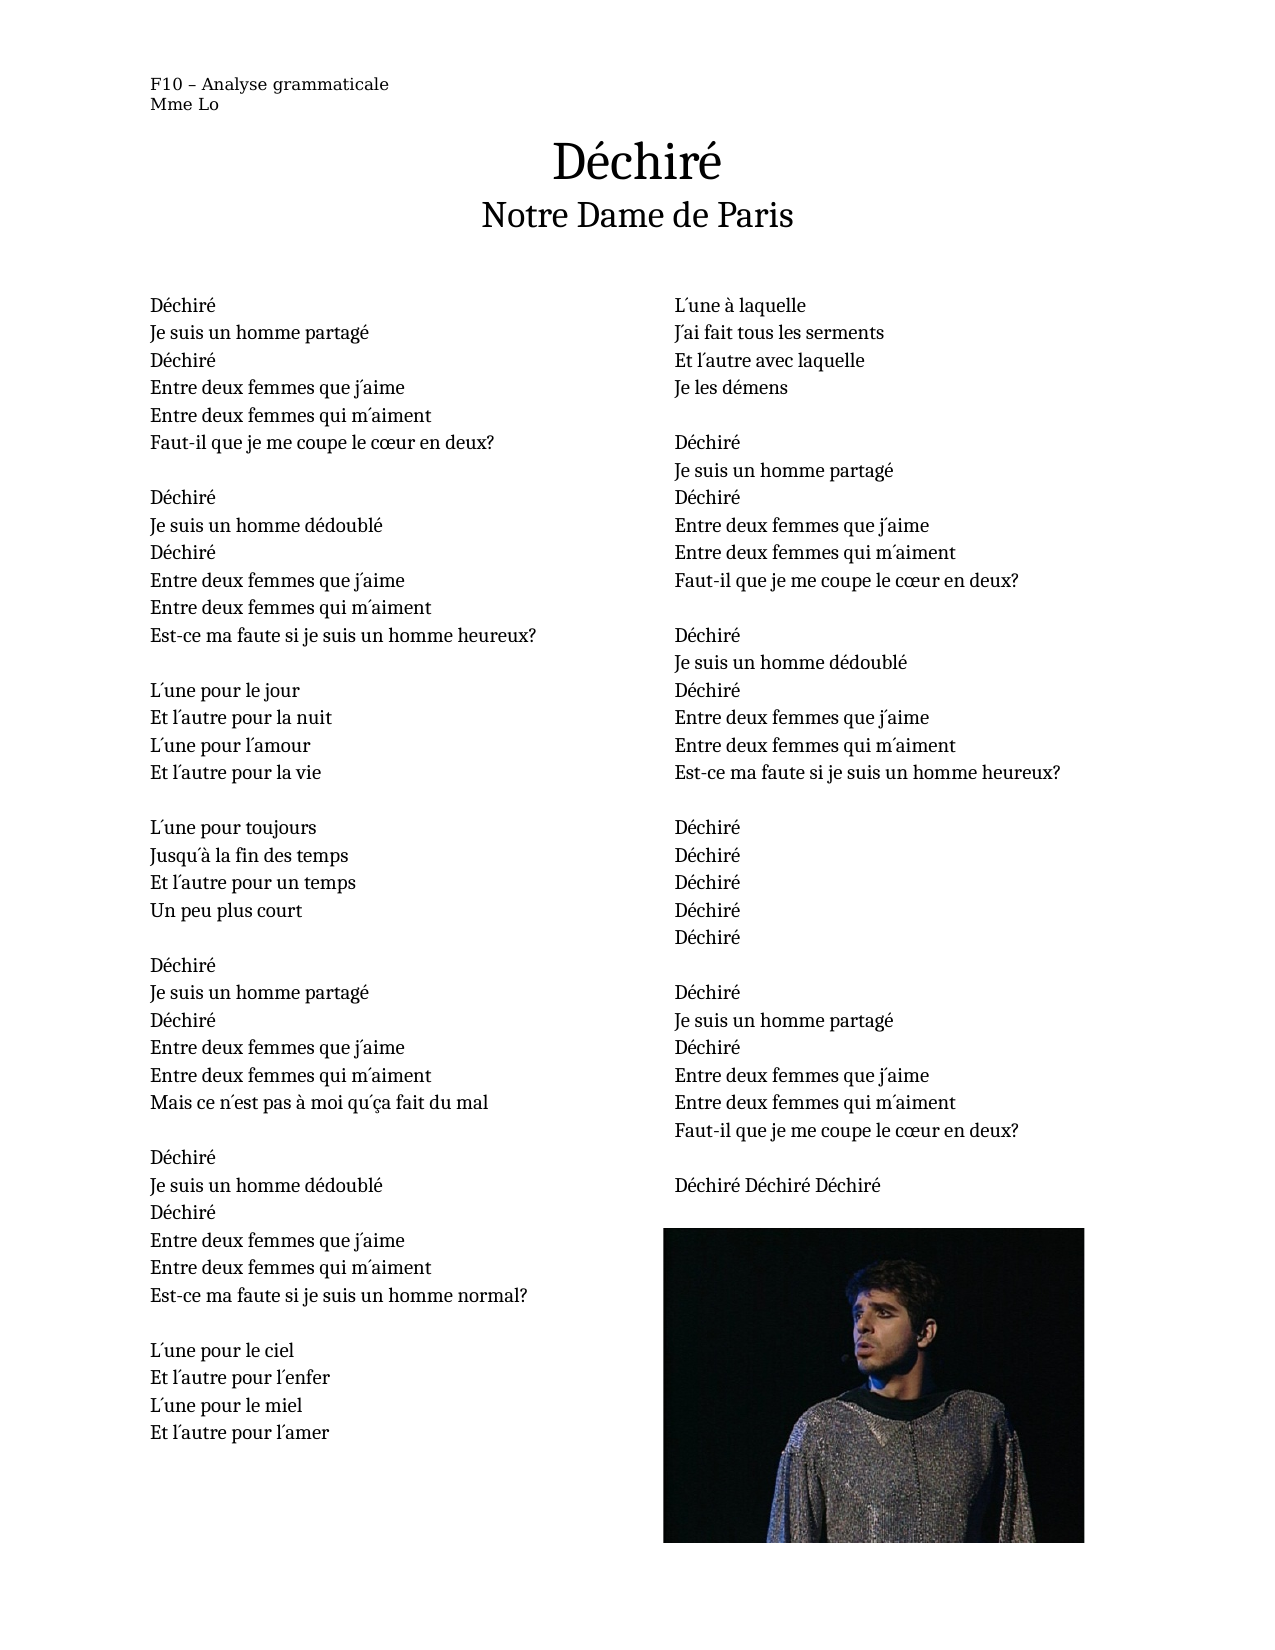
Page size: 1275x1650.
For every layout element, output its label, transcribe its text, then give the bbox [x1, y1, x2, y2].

text Déchiré Je suis un homme partagé Déchiré Entre deux femmes que j´aime Entre deux femmes qui m´aiment Faut-il que je me coupe le cœur en deux? Déchiré Je suis un homme dédoublé Déchiré Entre deux femmes que j´aime Entre deux femmes qui m´aiment Est-ce ma faute si je suis un homme heureux? L´une pour le jour Et l´autre pour la nuit L´une pour l´amour Et l´autre pour la vie L´une pour toujours Jusqu´à la fin des temps Et l´autre pour un temps Un peu plus court Déchiré Je suis un homme partagé Déchiré Entre deux femmes que j´aime Entre deux femmes qui m´aiment Mais ce n´est pas à moi qu´ça fait du mal Déchiré Je suis un homme dédoublé Déchiré Entre deux femmes que j´aime Entre deux femmes qui m´aiment Est-ce ma faute si je suis un homme normal? L´une pour le ciel Et l´autre pour l´enfer L´une pour le miel Et l´autre pour l´amer [150, 293, 601, 1477]
text L´une à laquelle J´ai fait tous les serments Et l´autre avec laquelle Je les démens Déchiré Je suis un homme partagé Déchiré Entre deux femmes que j´aime Entre deux femmes qui m´aiment Faut-il que je me coupe le cœur en deux? Déchiré Je suis un homme dédoublé Déchiré Entre deux femmes que j´aime Entre deux femmes qui m´aiment Est-ce ma faute si je suis un homme heureux? Déchiré Déchiré Déchiré Déchiré Déchiré Déchiré Je suis un homme partagé Déchiré Entre deux femmes que j´aime Entre deux femmes qui m´aiment Faut-il que je me coupe le cœur en deux? Déchiré Déchiré Déchiré [674, 293, 1125, 1197]
picture [661, 1228, 1084, 1541]
text Déchiré [150, 131, 1125, 193]
text Notre Dame de Paris [150, 193, 1125, 236]
